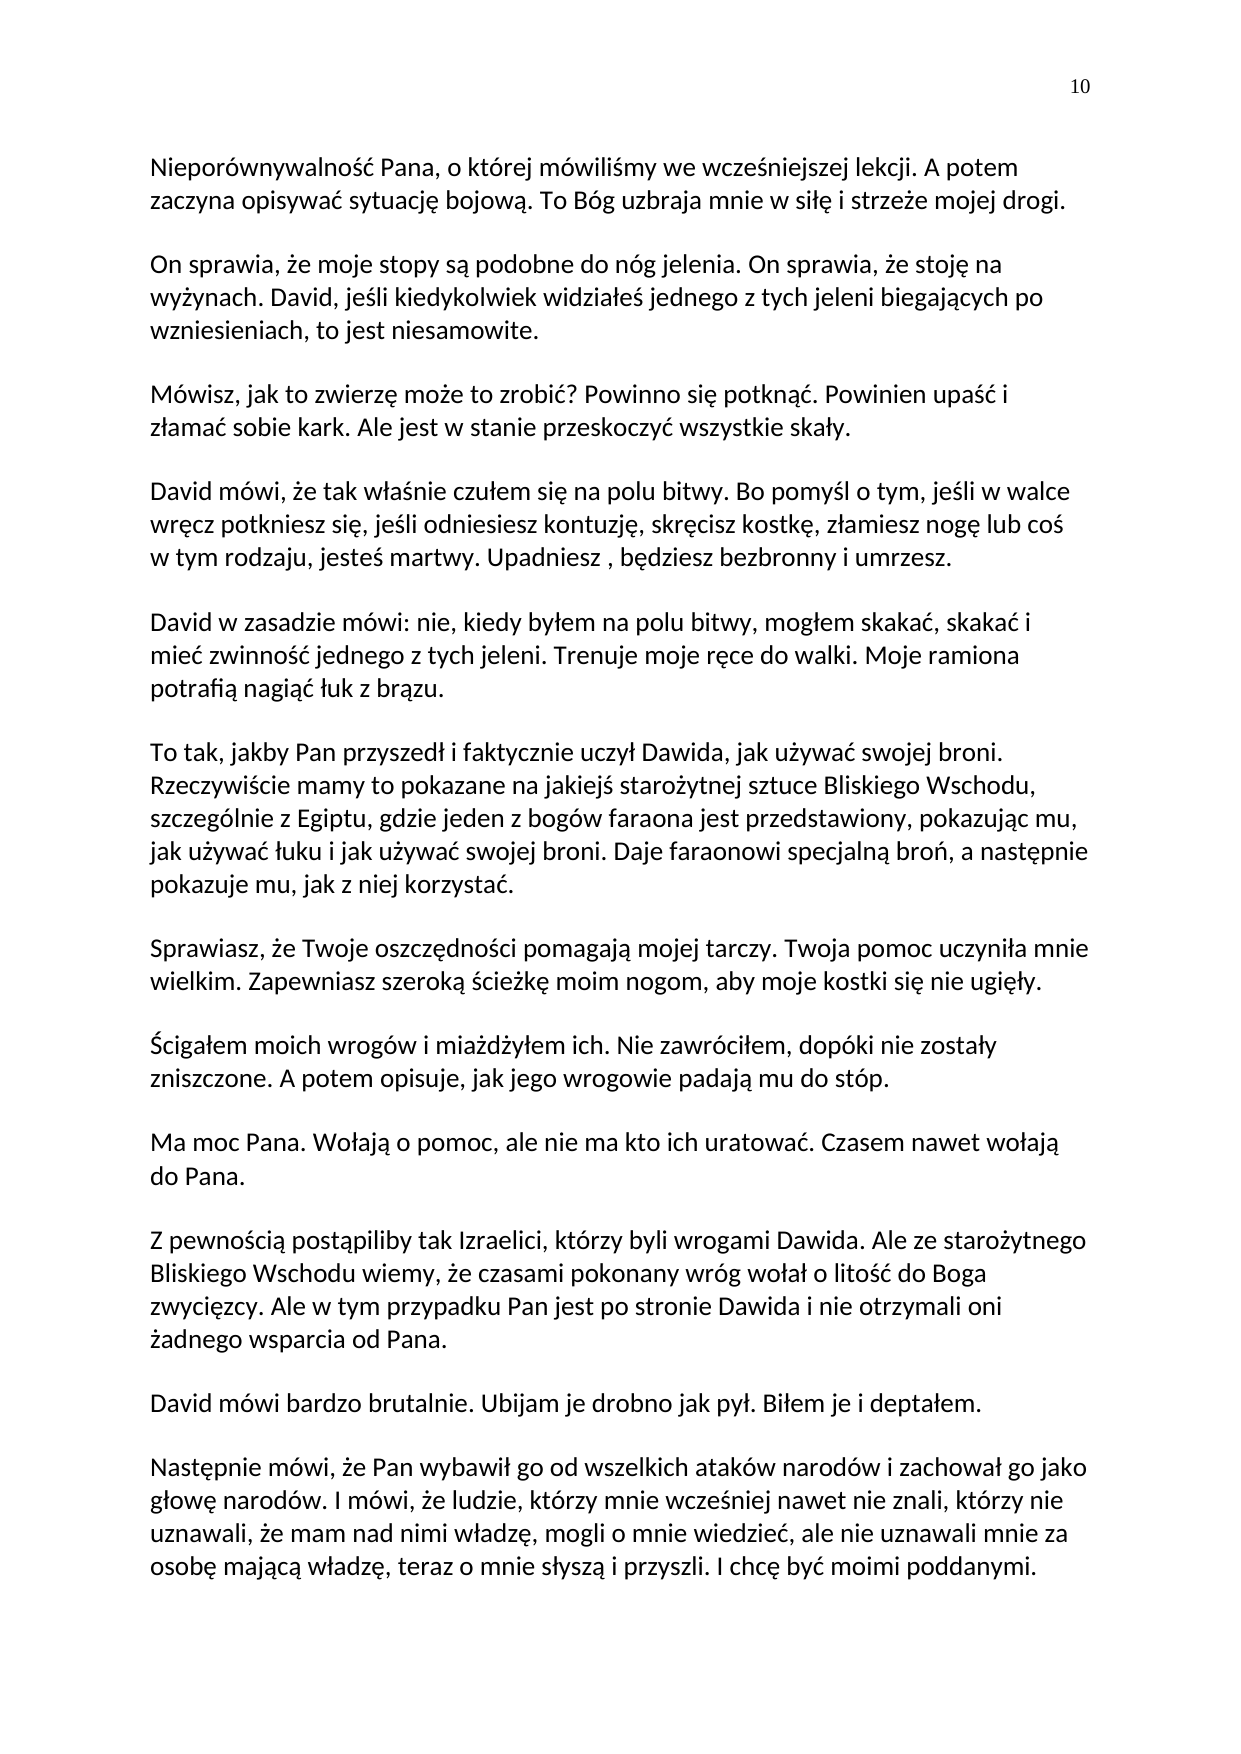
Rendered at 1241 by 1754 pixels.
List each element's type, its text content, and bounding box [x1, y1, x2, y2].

text David w zasadzie mówi: nie, kiedy byłem na polu bitwy, mogłem skakać, skakać i mieć zwinność jednego z tych jeleni. Trenuje moje ręce do walki. Moje ramiona potrafią nagiąć łuk z brązu. [150, 605, 1090, 704]
text Z pewnością postąpiliby tak Izraelici, którzy byli wrogami Dawida. Ale ze starożytnego Bliskiego Wschodu wiemy, że czasami pokonany wróg wołał o litość do Boga zwycięzcy. Ale w tym przypadku Pan jest po stronie Dawida i nie otrzymali oni żadnego wsparcia od Pana. [150, 1223, 1090, 1355]
text To tak, jakby Pan przyszedł i faktycznie uczył Dawida, jak używać swojej broni. Rzeczywiście mamy to pokazane na jakiejś starożytnej sztuce Bliskiego Wschodu, szczególnie z Egiptu, gdzie jeden z bogów faraona jest przedstawiony, pokazując mu, jak używać łuku i jak używać swojej broni. Daje faraonowi specjalną broń, a następnie pokazuje mu, jak z niej korzystać. [150, 735, 1090, 900]
text Nieporównywalność Pana, o której mówiliśmy we wcześniejszej lekcji. A potem zaczyna opisywać sytuację bojową. To Bóg uzbraja mnie w siłę i strzeże mojej drogi. [150, 150, 1090, 216]
text Sprawiasz, że Twoje oszczędności pomagają mojej tarczy. Twoja pomoc uczyniła mnie wielkim. Zapewniasz szeroką ścieżkę moim nogom, aby moje kostki się nie ugięły. [150, 931, 1090, 997]
text David mówi bardzo brutalnie. Ubijam je drobno jak pył. Biłem je i deptałem. [150, 1386, 1090, 1419]
text Ścigałem moich wrogów i miażdżyłem ich. Nie zawróciłem, dopóki nie zostały zniszczone. A potem opisuje, jak jego wrogowie padają mu do stóp. [150, 1028, 1090, 1094]
text Mówisz, jak to zwierzę może to zrobić? Powinno się potknąć. Powinien upaść i złamać sobie kark. Ale jest w stanie przeskoczyć wszystkie skały. [150, 377, 1090, 443]
text Następnie mówi, że Pan wybawił go od wszelkich ataków narodów i zachował go jako głowę narodów. I mówi, że ludzie, którzy mnie wcześniej nawet nie znali, którzy nie uznawali, że mam nad nimi władzę, mogli o mnie wiedzieć, ale nie uznawali mnie za osobę mającą władzę, teraz o mnie słyszą i przyszli. I chcę być moimi poddanymi. [150, 1450, 1090, 1582]
text On sprawia, że moje stopy są podobne do nóg jelenia. On sprawia, że stoję na wyżynach. David, jeśli kiedykolwiek widziałeś jednego z tych jeleni biegających po wzniesieniach, to jest niesamowite. [150, 247, 1090, 346]
text Ma moc Pana. Wołają o pomoc, ale nie ma kto ich uratować. Czasem nawet wołają do Pana. [150, 1126, 1090, 1192]
text David mówi, że tak właśnie czułem się na polu bitwy. Bo pomyśl o tym, jeśli w walce wręcz potkniesz się, jeśli odniesiesz kontuzję, skręcisz kostkę, złamiesz nogę lub coś w tym rodzaju, jesteś martwy. Upadniesz , będziesz bezbronny i umrzesz. [150, 474, 1090, 574]
